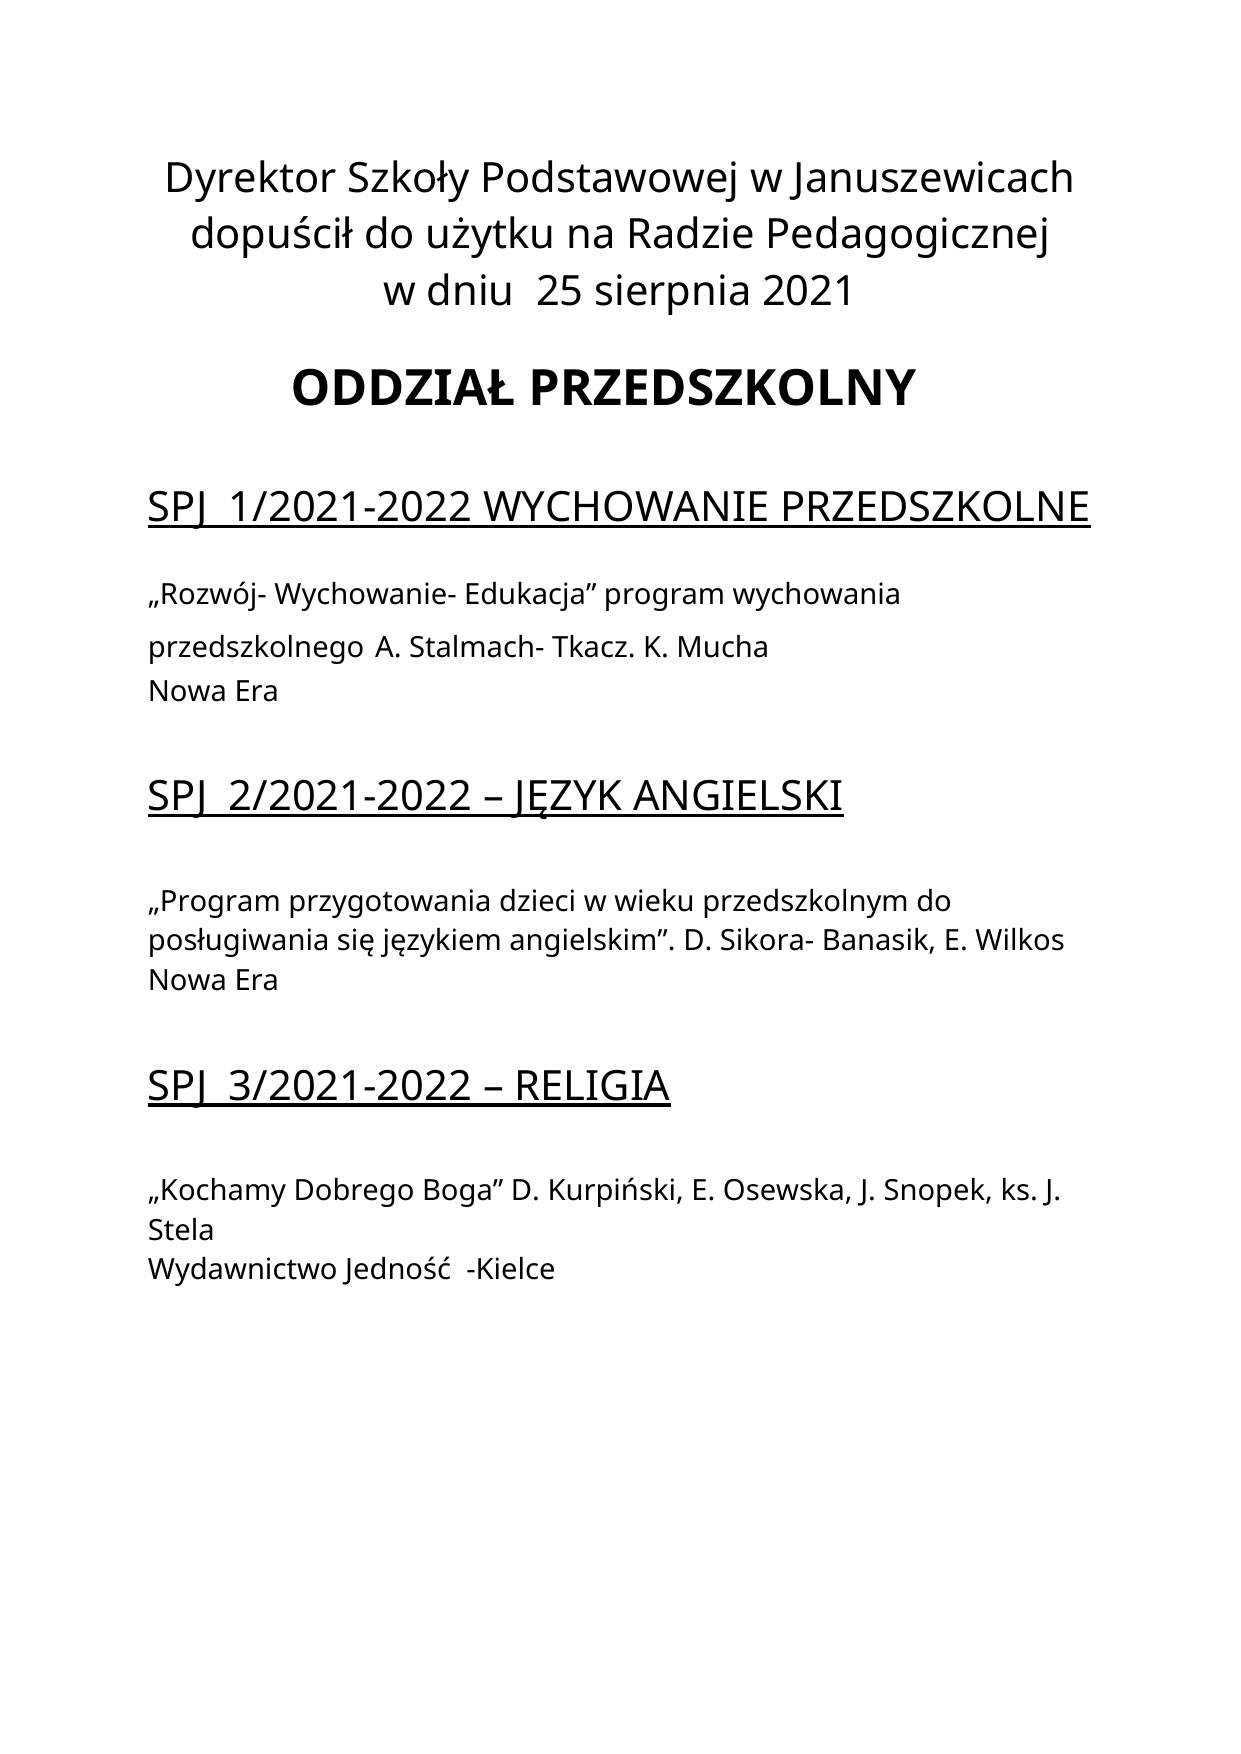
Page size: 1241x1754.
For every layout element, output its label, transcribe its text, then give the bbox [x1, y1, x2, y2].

text dopuścił do użytku na Radzie Pedagogicznej [148, 204, 1093, 261]
text SPJ 2/2021-2022 – JĘZYK ANGIELSKI [148, 766, 1093, 823]
text „Rozwój- Wychowanie- Edukacja” program wychowania przedszkolnego A. Stalmach- Tkacz. K. Mucha [148, 573, 1093, 670]
text SPJ 1/2021-2022 WYCHOWANIE PRZEDSZKOLNE [148, 477, 1093, 534]
text Dyrektor Szkoły Podstawowej w Januszewicach [148, 148, 1093, 204]
text Nowa Era [148, 959, 1093, 999]
text ODDZIAŁ PRZEDSZKOLNY [148, 352, 1093, 420]
text SPJ 3/2021-2022 – RELIGIA [148, 1056, 1093, 1112]
text Nowa Era [148, 670, 1093, 709]
text Wydawnictwo Jedność -Kielce [148, 1248, 1093, 1288]
text „Program przygotowania dzieci w wieku przedszkolnym do posługiwania się językiem angielskim”. D. Sikora- Banasik, E. Wilkos [148, 880, 1093, 959]
text „Kochamy Dobrego Boga” D. Kurpiński, E. Osewska, J. Snopek, ks. J. Stela [148, 1169, 1093, 1248]
text w dniu 25 sierpnia 2021 [148, 261, 1093, 318]
